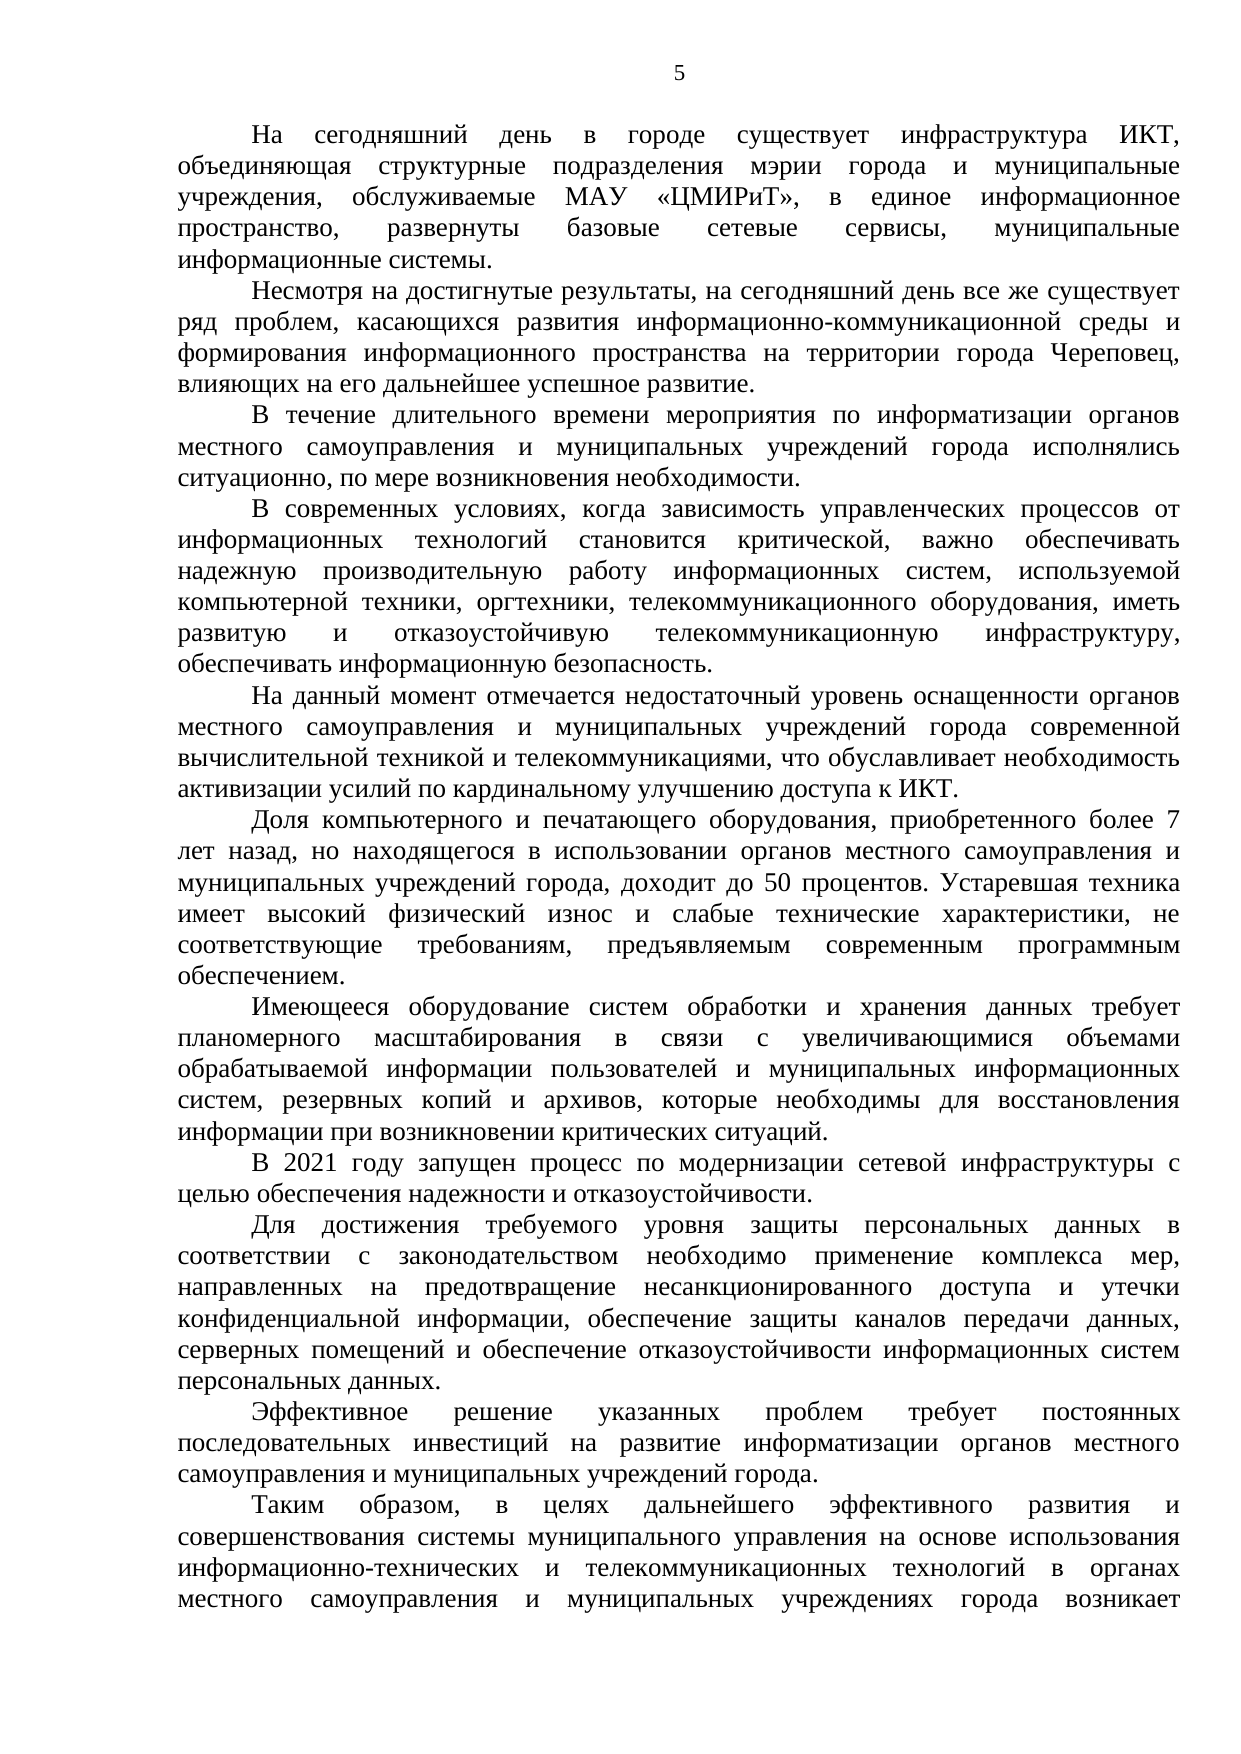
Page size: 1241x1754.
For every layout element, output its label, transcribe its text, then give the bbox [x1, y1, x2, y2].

text На сегодняшний день в городе существует инфраструктура ИКТ, объединяющая структурные подразделения мэрии города и муниципальные учреждения, обслуживаемые МАУ «ЦМИРиТ», в единое информационное пространство, развернуты базовые сетевые сервисы, муниципальные информационные системы. [177, 118, 1181, 274]
text На данный момент отмечается недостаточный уровень оснащенности органов местного самоуправления и муниципальных учреждений города современной вычислительной техникой и телекоммуникациями, что обуславливает необходимость активизации усилий по кардинальному улучшению доступа к ИКТ. [177, 679, 1181, 803]
text В течение длительного времени мероприятия по информатизации органов местного самоуправления и муниципальных учреждений города исполнялись ситуационно, по мере возникновения необходимости. [177, 398, 1181, 492]
text Для достижения требуемого уровня защиты персональных данных в соответствии с законодательством необходимо применение комплекса мер, направленных на предотвращение несанкционированного доступа и утечки конфиденциальной информации, обеспечение защиты каналов передачи данных, серверных помещений и обеспечение отказоустойчивости информационных систем персональных данных. [177, 1208, 1181, 1395]
text В 2021 году запущен процесс по модернизации сетевой инфраструктуры с целью обеспечения надежности и отказоустойчивости. [177, 1146, 1181, 1208]
text Имеющееся оборудование систем обработки и хранения данных требует планомерного масштабирования в связи с увеличивающимися объемами обрабатываемой информации пользователей и муниципальных информационных систем, резервных копий и архивов, которые необходимы для восстановления информации при возникновении критических ситуаций. [177, 990, 1181, 1146]
text Доля компьютерного и печатающего оборудования, приобретенного более 7 лет назад, но находящегося в использовании органов местного самоуправления и муниципальных учреждений города, доходит до 50 процентов. Устаревшая техника имеет высокий физический износ и слабые технические характеристики, не соответствующие требованиям, предъявляемым современным программным обеспечением. [177, 803, 1181, 990]
text В современных условиях, когда зависимость управленческих процессов от информационных технологий становится критической, важно обеспечивать надежную производительную работу информационных систем, используемой компьютерной техники, оргтехники, телекоммуникационного оборудования, иметь развитую и отказоустойчивую телекоммуникационную инфраструктуру, обеспечивать информационную безопасность. [177, 492, 1181, 679]
text Несмотря на достигнутые результаты, на сегодняшний день все же существует ряд проблем, касающихся развития информационно-коммуникационной среды и формирования информационного пространства на территории города Череповец, влияющих на его дальнейшее успешное развитие. [177, 274, 1181, 398]
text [177, 1488, 1181, 1613]
text Эффективное решение указанных проблем требует постоянных последовательных инвестиций на развитие информатизации органов местного самоуправления и муниципальных учреждений города. [177, 1395, 1181, 1488]
